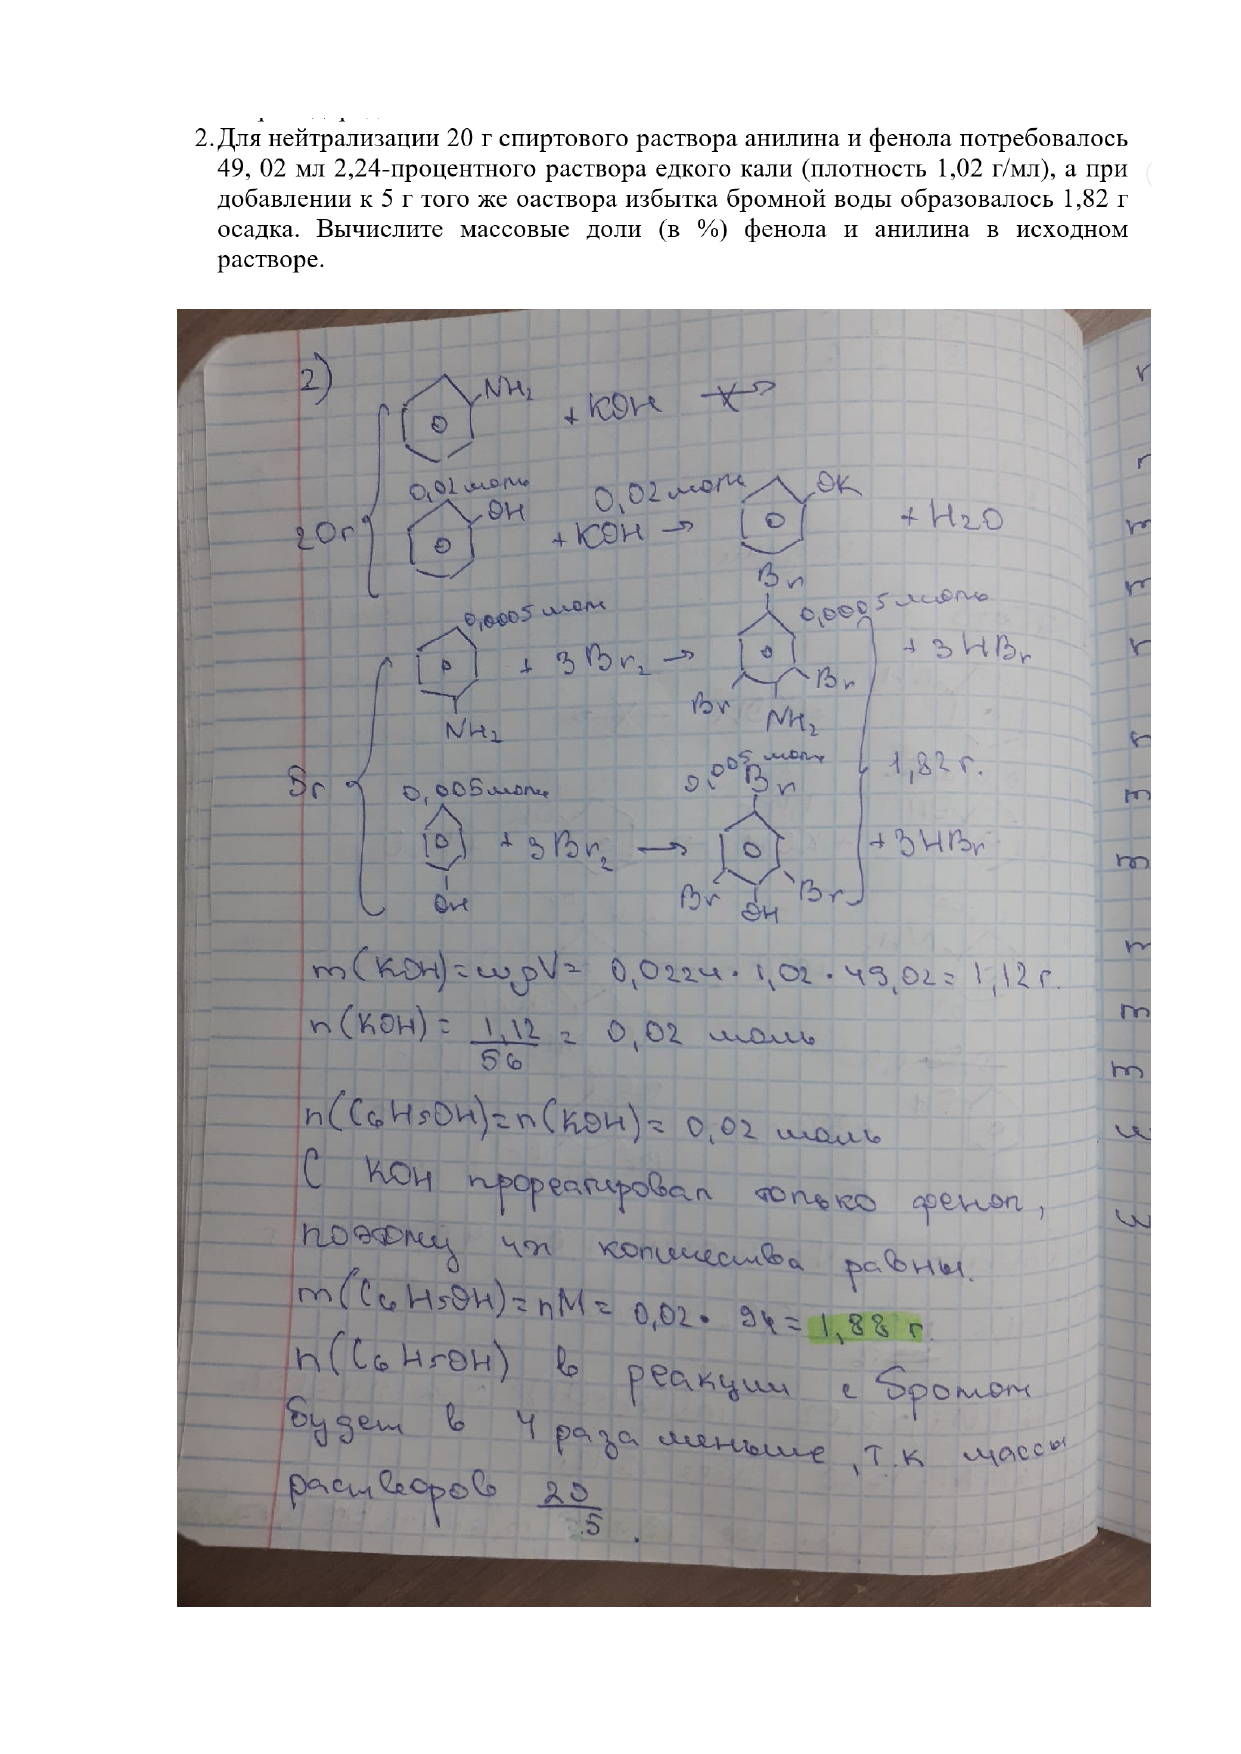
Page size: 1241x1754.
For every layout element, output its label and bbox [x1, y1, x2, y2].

picture [177, 309, 1151, 1607]
picture [177, 118, 1152, 307]
